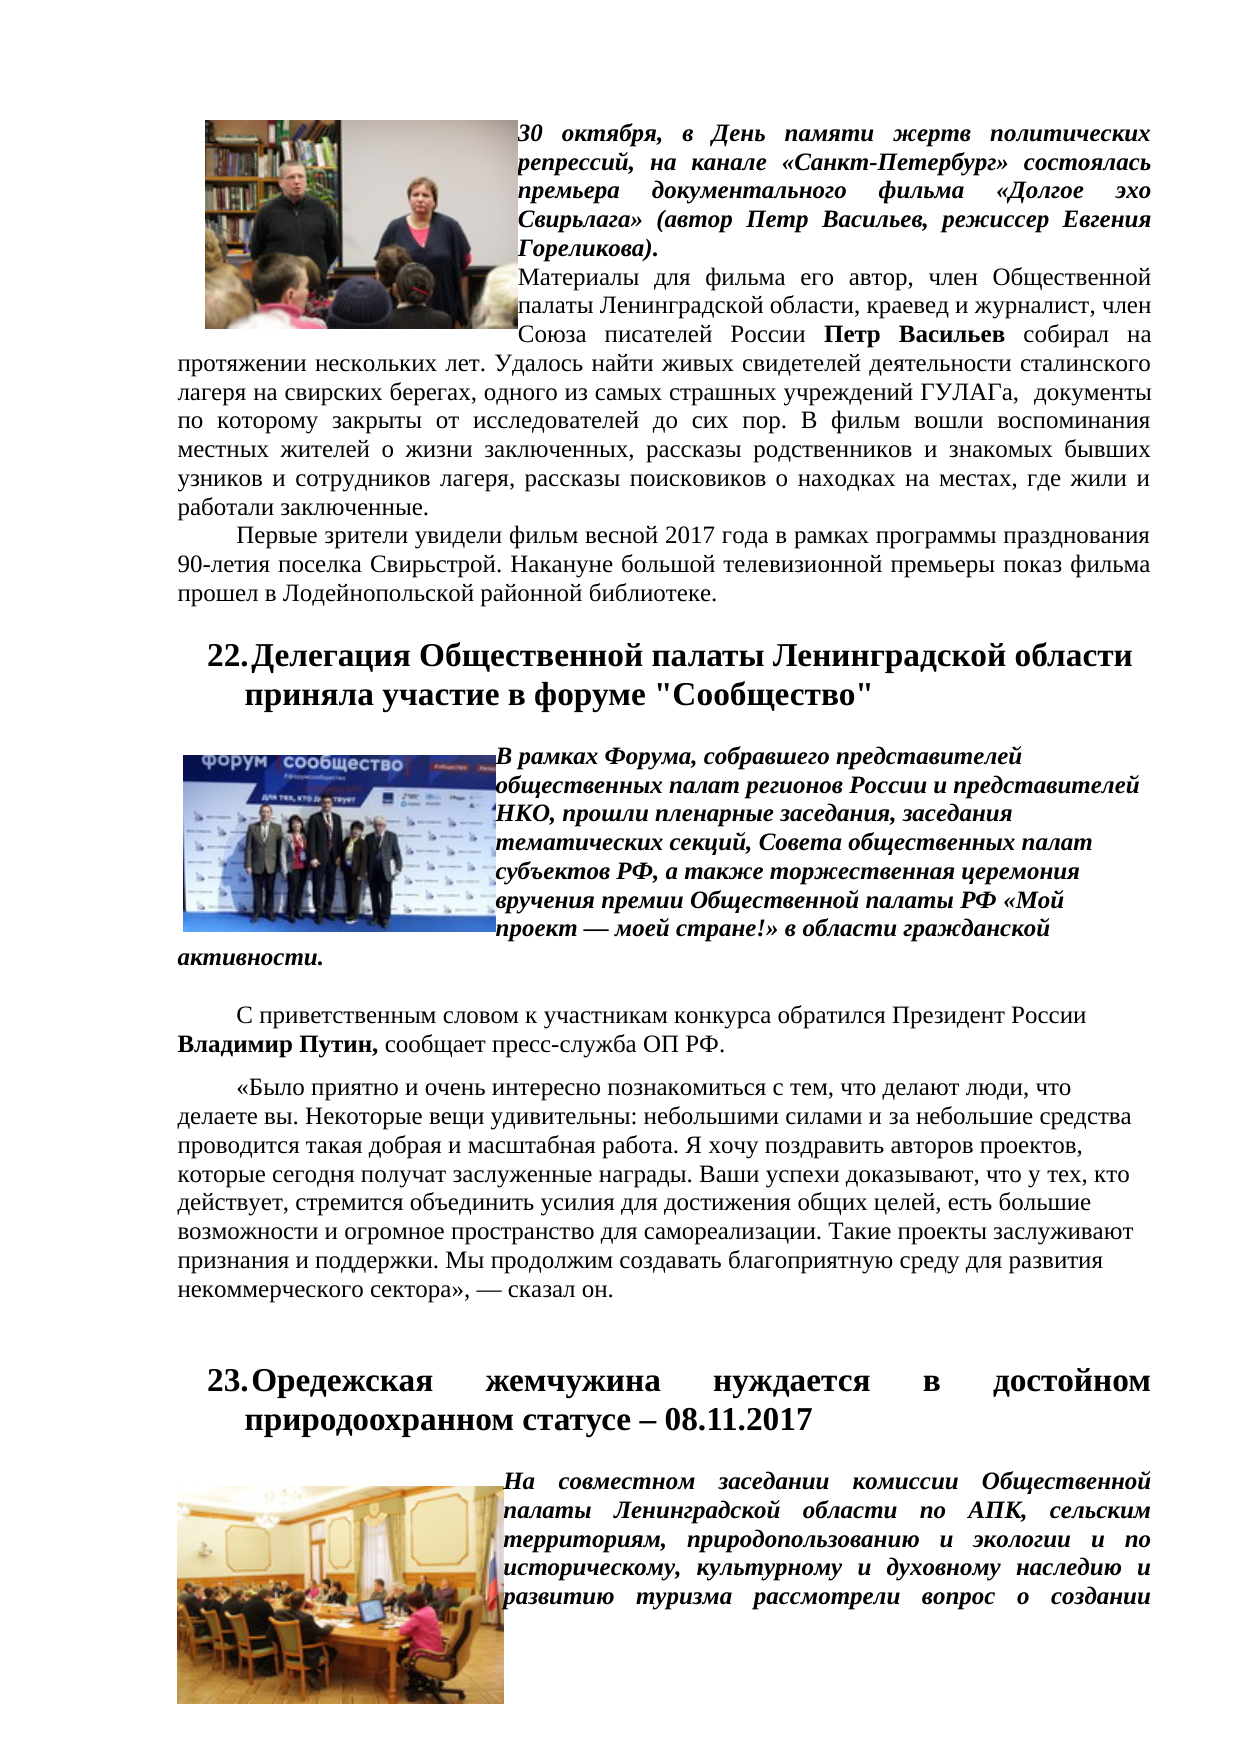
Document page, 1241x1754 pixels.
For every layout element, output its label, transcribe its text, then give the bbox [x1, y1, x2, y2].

text В рамках Форума, собравшего представителей общественных палат регионов России и представителей НКО, прошли пленарные заседания, заседания тематических секций, Совета общественных палат субъектов РФ, а также торжественная церемония вручения премии Общественной палаты РФ «Мой проект — моей стране!» в области гражданской активности. [177, 741, 1152, 971]
text С приветственным словом к участникам конкурса обратился Президент России Владимир Путин, сообщает пресс-служба ОП РФ. [177, 1000, 1152, 1058]
subtitle Оредежская жемчужина нуждается в достойном природоохранном статусе – 08.11.2017 [207, 1360, 1152, 1437]
picture [205, 120, 518, 329]
text «Было приятно и очень интересно познакомиться с тем, что делают люди, что делаете вы. Некоторые вещи удивительны: небольшими силами и за небольшие средства проводится такая добрая и масштабная работа. Я хочу поздравить авторов проектов, которые сегодня получат заслуженные награды. Ваши успехи доказывают, что у тех, кто действует, стремится объединить усилия для достижения общих целей, есть большие возможности и огромное пространство для самореализации. Такие проекты заслуживают признания и поддержки. Мы продолжим создавать благоприятную среду для развития некоммерческого сектора», — сказал он. [177, 1072, 1152, 1302]
picture [177, 1610, 504, 1704]
text 30 октября, в День памяти жертв политических репрессий, на канале «Санкт-Петербург» состоялась премьера документального фильма «Долгое эхо Свирьлага» (автор Петр Васильев, режиссер Евгения Гореликова). [177, 118, 1152, 262]
subtitle Делегация Общественной палаты Ленинградской области приняла участие в форуме "Сообщество" [207, 636, 1152, 712]
text Материалы для фильма его автор, член Общественной палаты Ленинградской области, краевед и журналист, член Союза писателей России Петр Васильев собирал на протяжении нескольких лет. Удалось найти живых свидетелей деятельности сталинского лагеря на свирских берегах, одного из самых страшных учреждений ГУЛАГа, документы по которому закрыты от исследователей до сих пор. В фильм вошли воспоминания местных жителей о жизни заключенных, рассказы родственников и знакомых бывших узников и сотрудников лагеря, рассказы поисковиков о находках на местах, где жили и работали заключенные. [177, 262, 1152, 521]
text Первые зрители увидели фильм весной 2017 года в рамках программы празднования 90-летия поселка Свирьстрой. Накануне большой телевизионной премьеры показ фильма прошел в Лодейнопольской районной библиотеке. [177, 521, 1152, 607]
